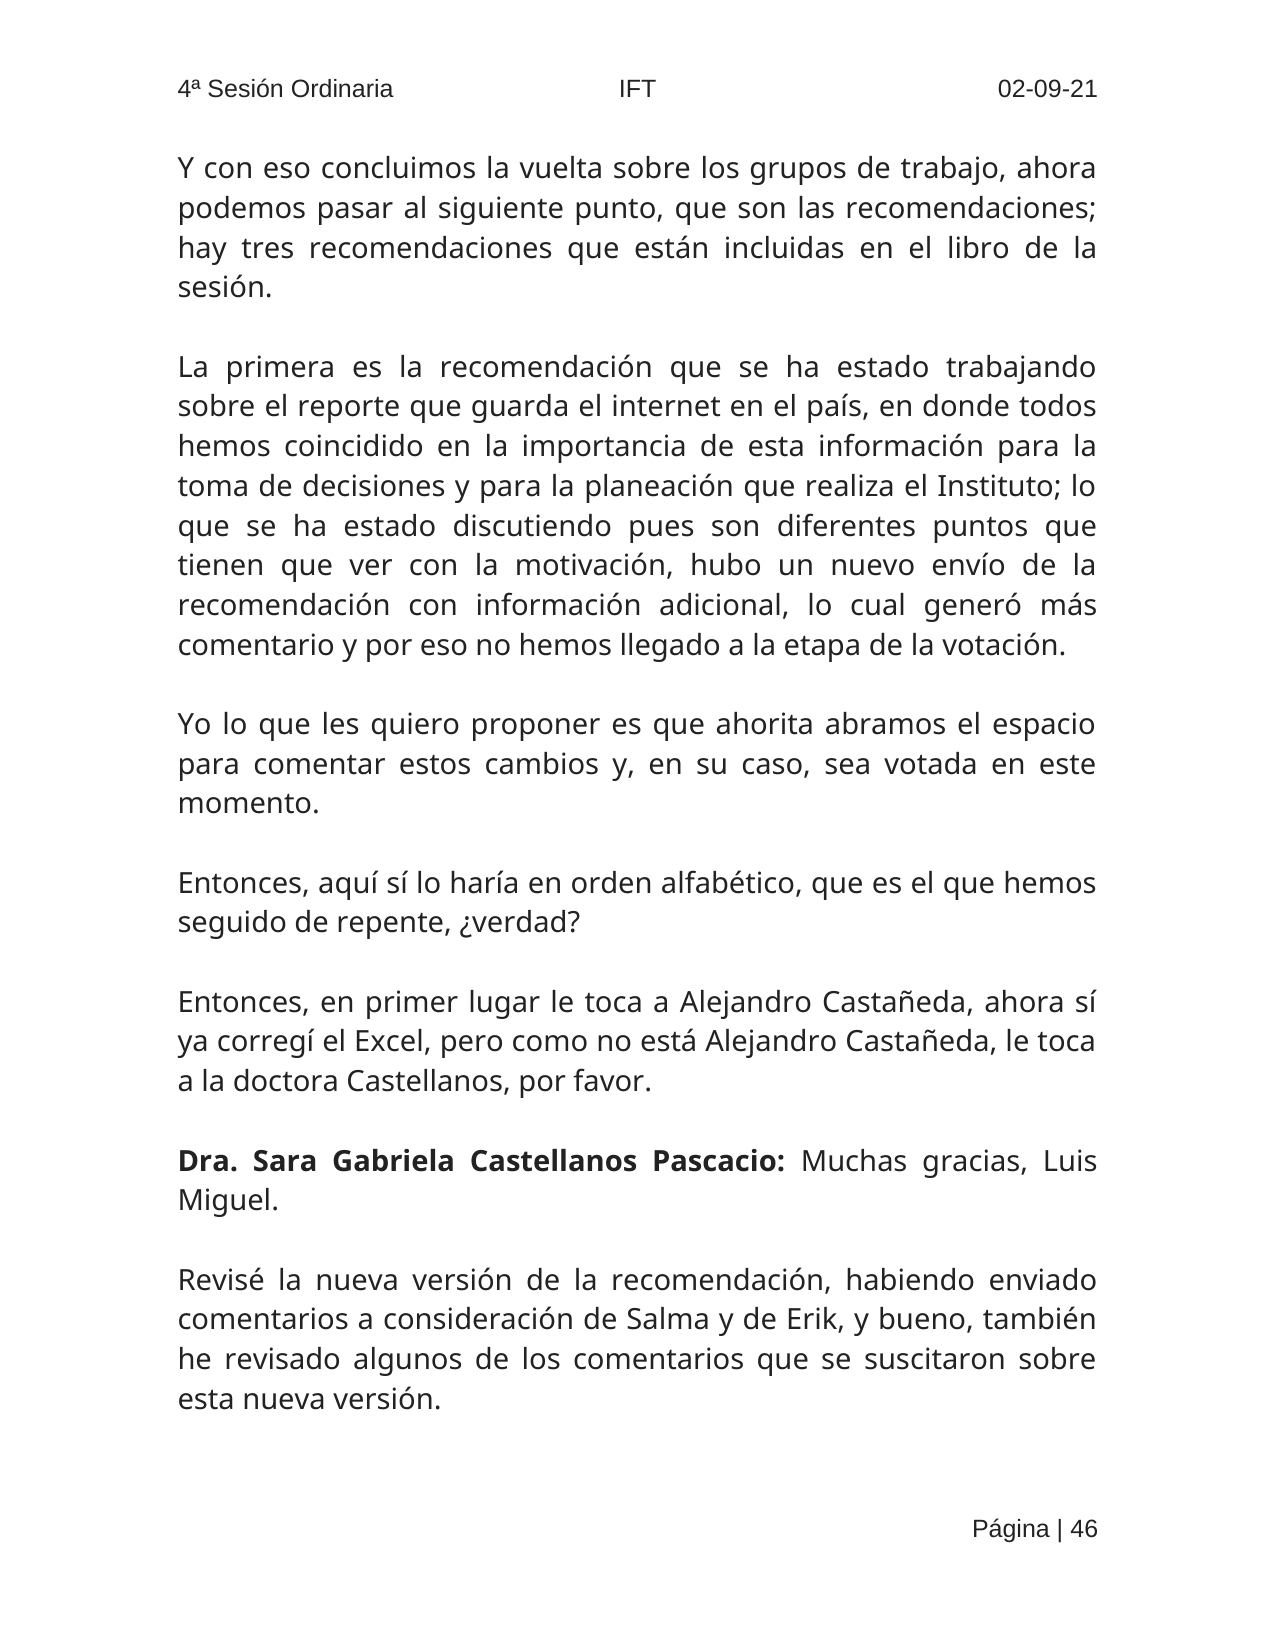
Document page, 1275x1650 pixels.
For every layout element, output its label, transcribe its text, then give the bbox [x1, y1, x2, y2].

text Dra. Sara Gabriela Castellanos Pascacio: Muchas gracias, Luis Miguel. [177, 1140, 1098, 1219]
text La primera es la recomendación que se ha estado trabajando sobre el reporte que guarda el internet en el país, en donde todos hemos coincidido en la importancia de esta información para la toma de decisiones y para la planeación que realiza el Instituto; lo que se ha estado discutiendo pues son diferentes puntos que tienen que ver con la motivación, hubo un nuevo envío de la recomendación con información adicional, lo cual generó más comentario y por eso no hemos llegado a la etapa de la votación. [177, 346, 1098, 663]
text Revisé la nueva versión de la recomendación, habiendo enviado comentarios a consideración de Salma y de Erik, y bueno, también he revisado algunos de los comentarios que se suscitaron sobre esta nueva versión. [177, 1259, 1098, 1418]
text Yo lo que les quiero proponer es que ahorita abramos el espacio para comentar estos cambios y, en su caso, sea votada en este momento. [177, 703, 1098, 822]
text Entonces, aquí sí lo haría en orden alfabético, que es el que hemos seguido de repente, ¿verdad? [177, 862, 1098, 941]
text Entonces, en primer lugar le toca a Alejandro Castañeda, ahora sí ya corregí el Excel, pero como no está Alejandro Castañeda, le toca a la doctora Castellanos, por favor. [177, 981, 1098, 1100]
text Y con eso concluimos la vuelta sobre los grupos de trabajo, ahora podemos pasar al siguiente punto, que son las recomendaciones; hay tres recomendaciones que están incluidas en el libro de la sesión. [177, 148, 1098, 306]
